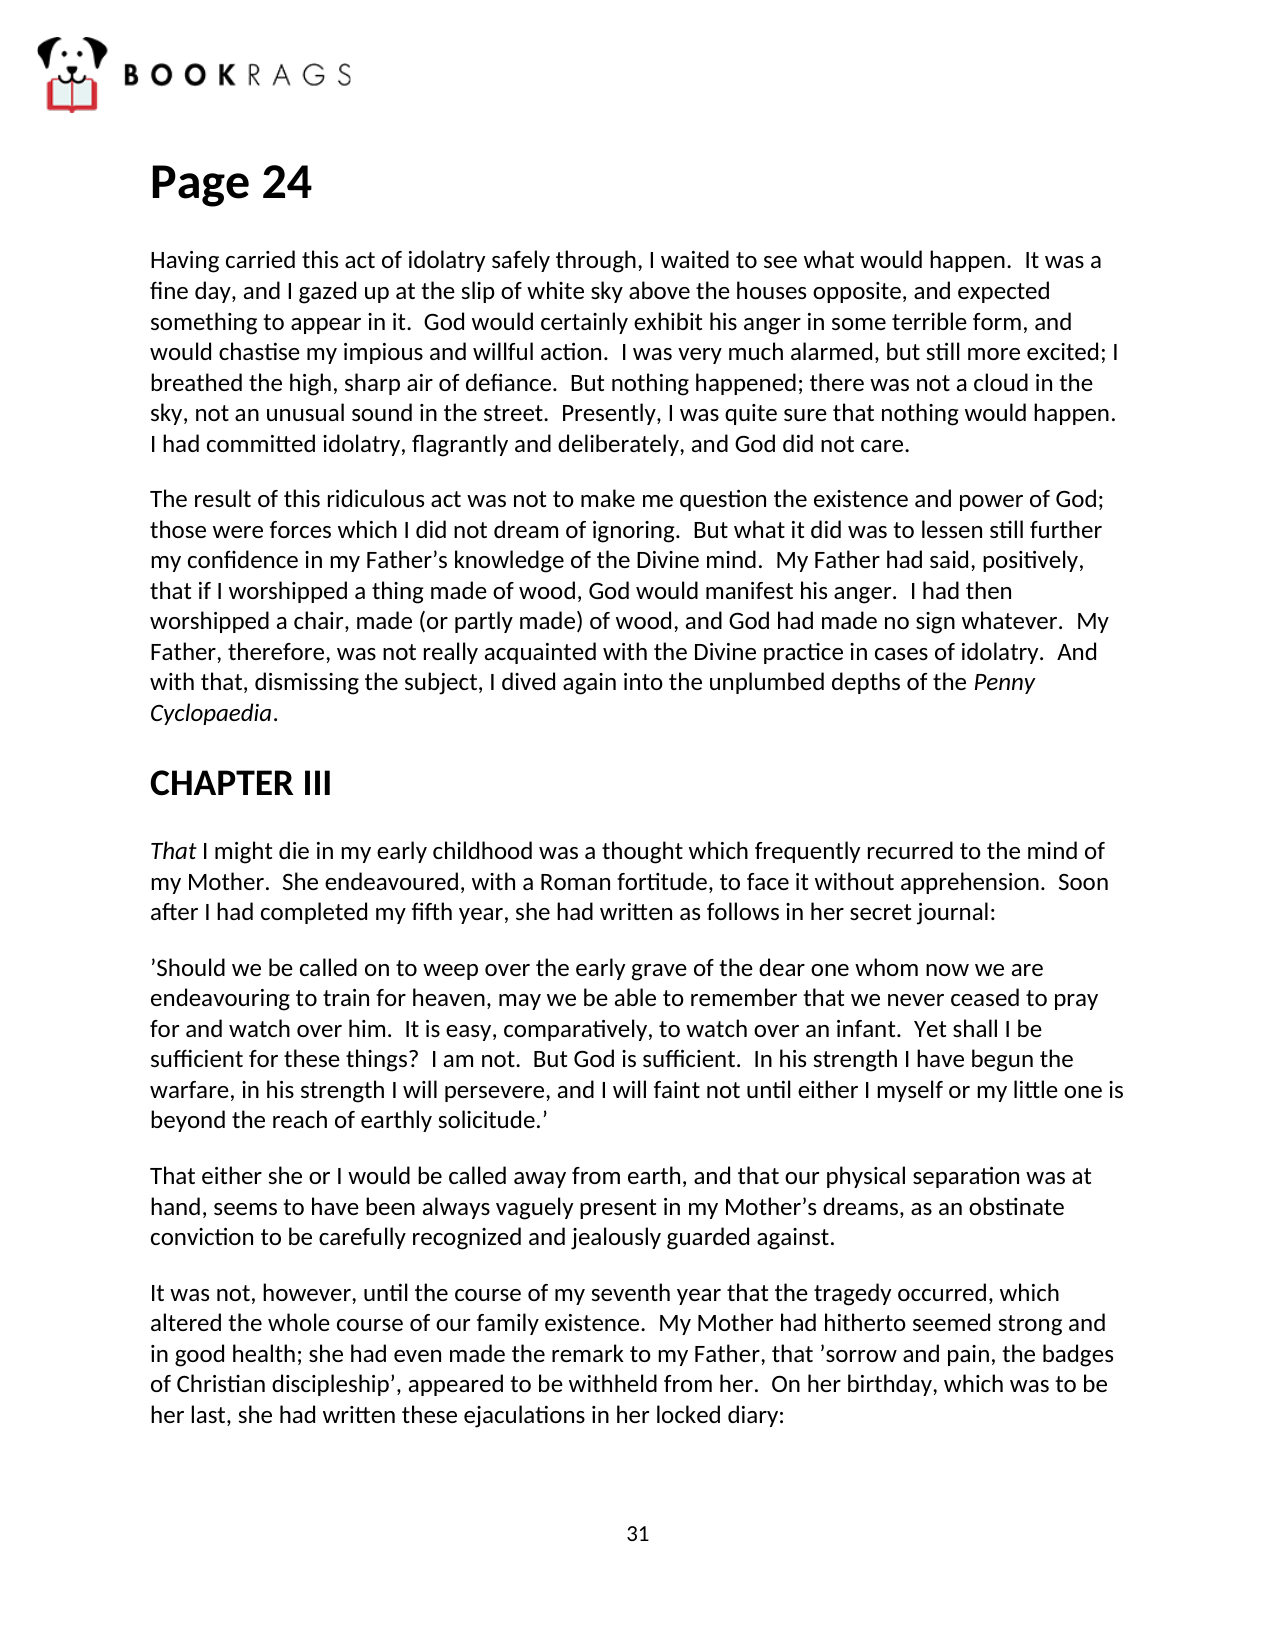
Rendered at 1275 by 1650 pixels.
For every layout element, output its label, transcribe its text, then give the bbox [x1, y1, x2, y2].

text CHAPTER III [150, 758, 1125, 804]
picture [37, 37, 351, 113]
text ’Should we be called on to weep over the early grave of the dear one whom now we are endeavouring to train for heaven, may we be able to remember that we never ceased to pray for and watch over him. It is easy, comparatively, to watch over an infant. Yet shall I be sufficient for these things? I am not. But God is sufficient. In his strength I have begun the warfare, in his strength I will persevere, and I will faint not until either I myself or my little one is beyond the reach of earthly solicitude.’ [150, 952, 1125, 1135]
text Page 24 [150, 150, 1125, 211]
text That either she or I would be called away from earth, and that our physical separation was at hand, seems to have been always vaguely present in my Mother’s dreams, as an obstinate conviction to be carefully recognized and jealously guarded against. [150, 1160, 1125, 1252]
text The result of this ridiculous act was not to make me question the existence and power of God; those were forces which I did not dream of ignoring. But what it did was to lessen still further my confidence in my Father’s knowledge of the Divine mind. My Father had said, positively, that if I worshipped a thing made of wood, God would manifest his anger. I had then worshipped a chair, made (or partly made) of wood, and God had made no sign whatever. My Father, therefore, was not really acquainted with the Divine practice in cases of idolatry. And with that, dismissing the subject, I dived again into the unplumbed depths of the Penny Cyclopaedia. [150, 483, 1125, 727]
text Having carried this act of idolatry safely through, I waited to see what would happen. It was a fine day, and I gazed up at the slip of white sky above the houses opposite, and expected something to appear in it. God would certainly exhibit his anger in some terrible form, and would chastise my impious and willful action. I was very much alarmed, but still more excited; I breathed the high, sharp air of defiance. But nothing happened; there was not a cloud in the sky, not an unusual sound in the street. Presently, I was quite sure that nothing would happen. I had committed idolatry, flagrantly and deliberately, and God did not care. [150, 244, 1125, 458]
text That I might die in my early childhood was a thought which frequently recurred to the mind of my Mother. She endeavoured, with a Roman fortitude, to face it without apprehension. Soon after I had completed my fifth year, she had written as follows in her secret journal: [150, 836, 1125, 927]
text It was not, however, until the course of my seventh year that the tragedy occurred, which altered the whole course of our family existence. My Mother had hitherto seemed strong and in good health; she had even made the remark to my Father, that ’sorrow and pain, the badges of Christian discipleship’, appeared to be withheld from her. On her birthday, which was to be her last, she had written these ejaculations in her locked diary: [150, 1277, 1125, 1429]
